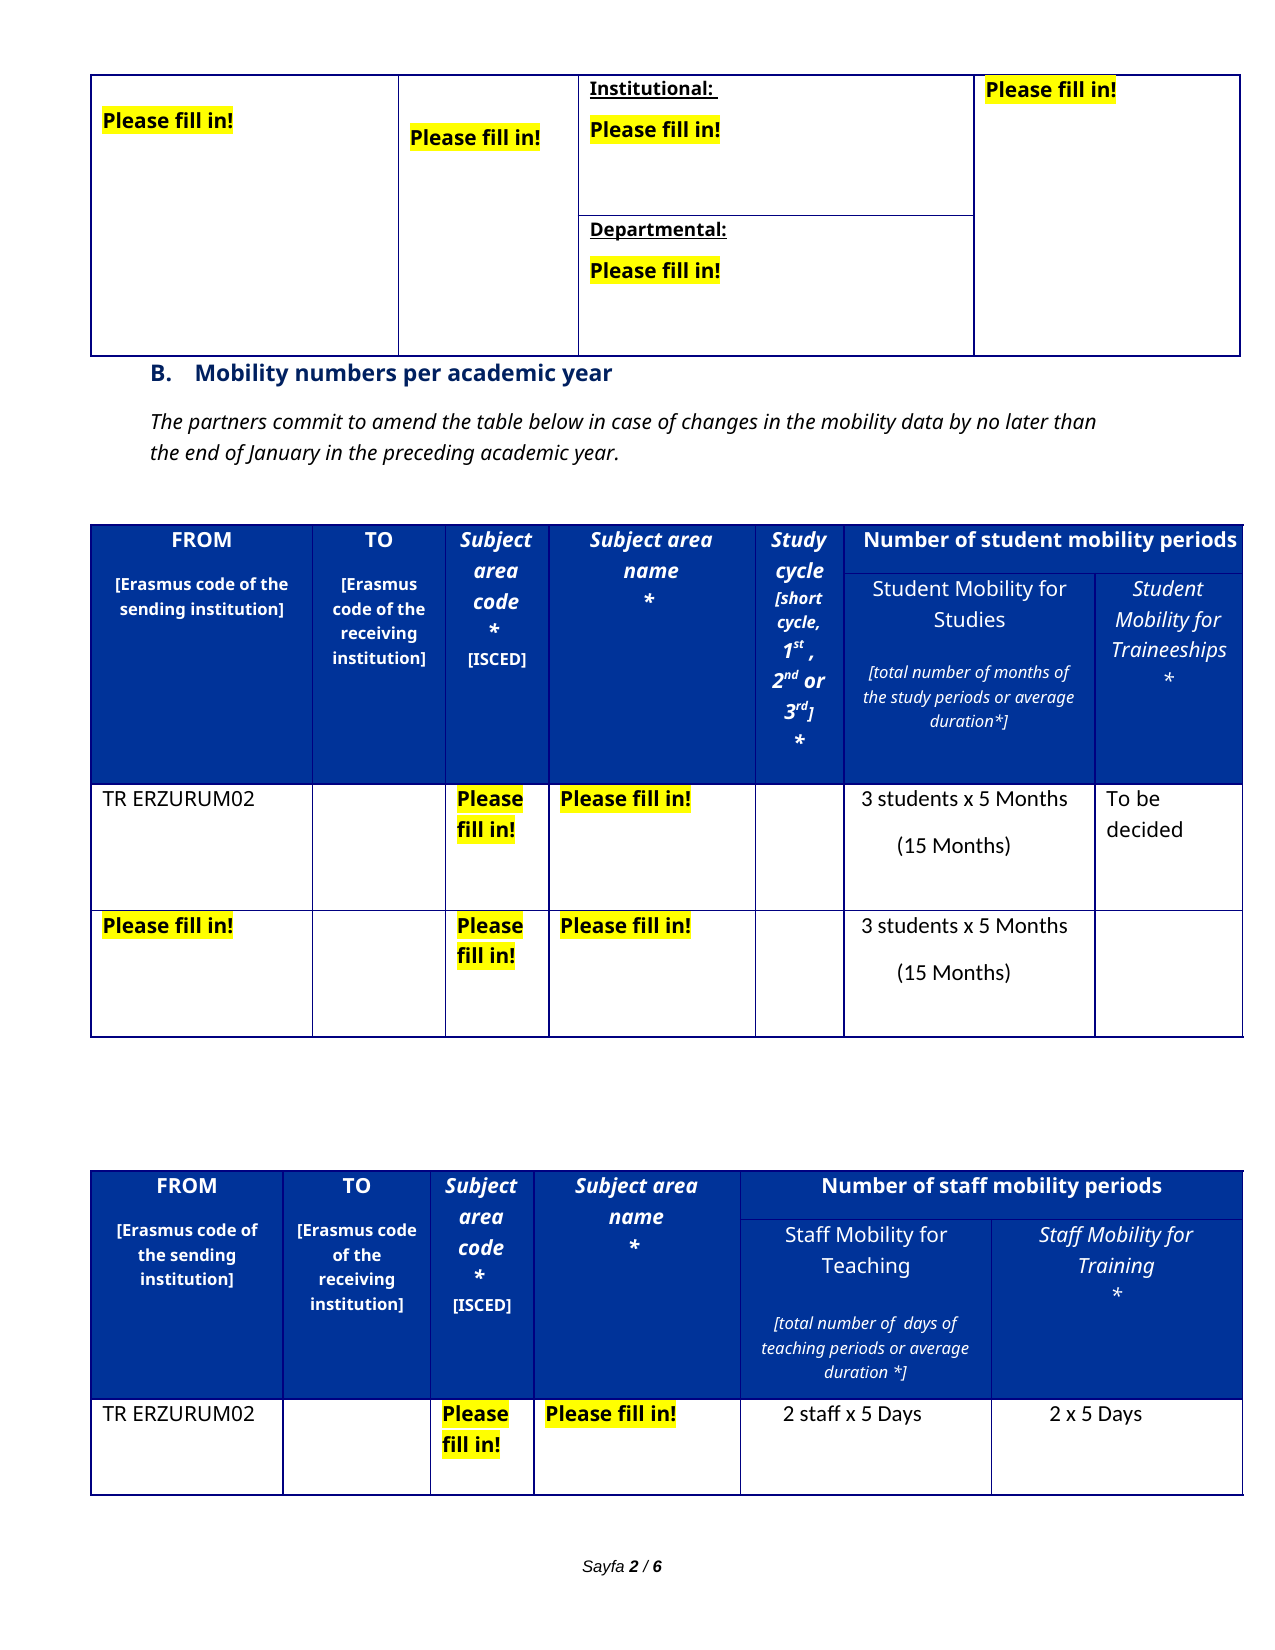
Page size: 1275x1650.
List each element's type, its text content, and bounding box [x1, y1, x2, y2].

table_cell TR ERZURUM02 [92, 785, 312, 909]
table_header Number of staff mobility periods [741, 1172, 1242, 1219]
table_cell [313, 911, 445, 1036]
table_header Subject area code * [ISCED] [446, 526, 548, 783]
table_cell Please fill in! [535, 1400, 740, 1494]
table_header FROM [Erasmus code of the sending institution] [92, 1172, 282, 1398]
table_header Number of student mobility periods [845, 526, 1242, 573]
table_cell Please fill in! [446, 785, 548, 909]
table_cell To be decided [1096, 785, 1242, 909]
table_cell 3 students x 5 Months (15 Months) [845, 785, 1094, 909]
table_header Subject area name * [550, 526, 755, 783]
table_cell [284, 1400, 430, 1494]
table_header TO [Erasmus code of the receiving institution] [313, 526, 445, 783]
table_cell Staff Mobility for Teaching [total number of days of teaching periods or average duration *] [741, 1220, 991, 1398]
table_cell Please fill in! [550, 785, 755, 909]
table_cell TR ERZURUM02 [92, 1400, 282, 1494]
table_cell 2 staff x 5 Days [741, 1400, 991, 1494]
text B. Mobility numbers per academic year [150, 357, 1125, 388]
table_cell Student Mobility for Studies [total number of months of the study periods or average duration*] [845, 574, 1094, 783]
table_cell Staff Mobility for Training * [992, 1220, 1242, 1398]
table_header Subject area code * [ISCED] [431, 1172, 533, 1398]
table_cell Student Mobility for Traineeships * [1096, 574, 1242, 783]
text The partners commit to amend the table below in case of changes in the mobility data by no later than the end of January in the preceding academic year. [150, 407, 1125, 466]
table_cell Departmental: Please fill in! [579, 216, 973, 355]
table_cell Please fill in! [92, 911, 312, 1036]
table_cell Institutional: Please fill in! [579, 76, 973, 214]
table_header TO [Erasmus code of the receiving institution] [284, 1172, 430, 1398]
table_cell 3 students x 5 Months (15 Months) [845, 911, 1094, 1036]
table_cell Please fill in! [399, 76, 578, 355]
table_cell [313, 785, 445, 909]
table_cell Please fill in! [446, 911, 548, 1036]
table_cell [1096, 911, 1242, 1036]
table_header FROM [Erasmus code of the sending institution] [92, 526, 312, 783]
table_header Subject area name * [535, 1172, 740, 1398]
table_cell [756, 911, 843, 1036]
table_cell 2 x 5 Days [992, 1400, 1242, 1494]
table_cell Please fill in! [431, 1400, 533, 1494]
table_cell Please fill in! [92, 76, 398, 355]
table_cell Please fill in! [975, 76, 1239, 355]
table_header Study cycle [short cycle, 1st , 2nd or 3rd] * [756, 526, 843, 783]
table_cell Please fill in! [550, 911, 755, 1036]
table_cell [756, 785, 843, 909]
